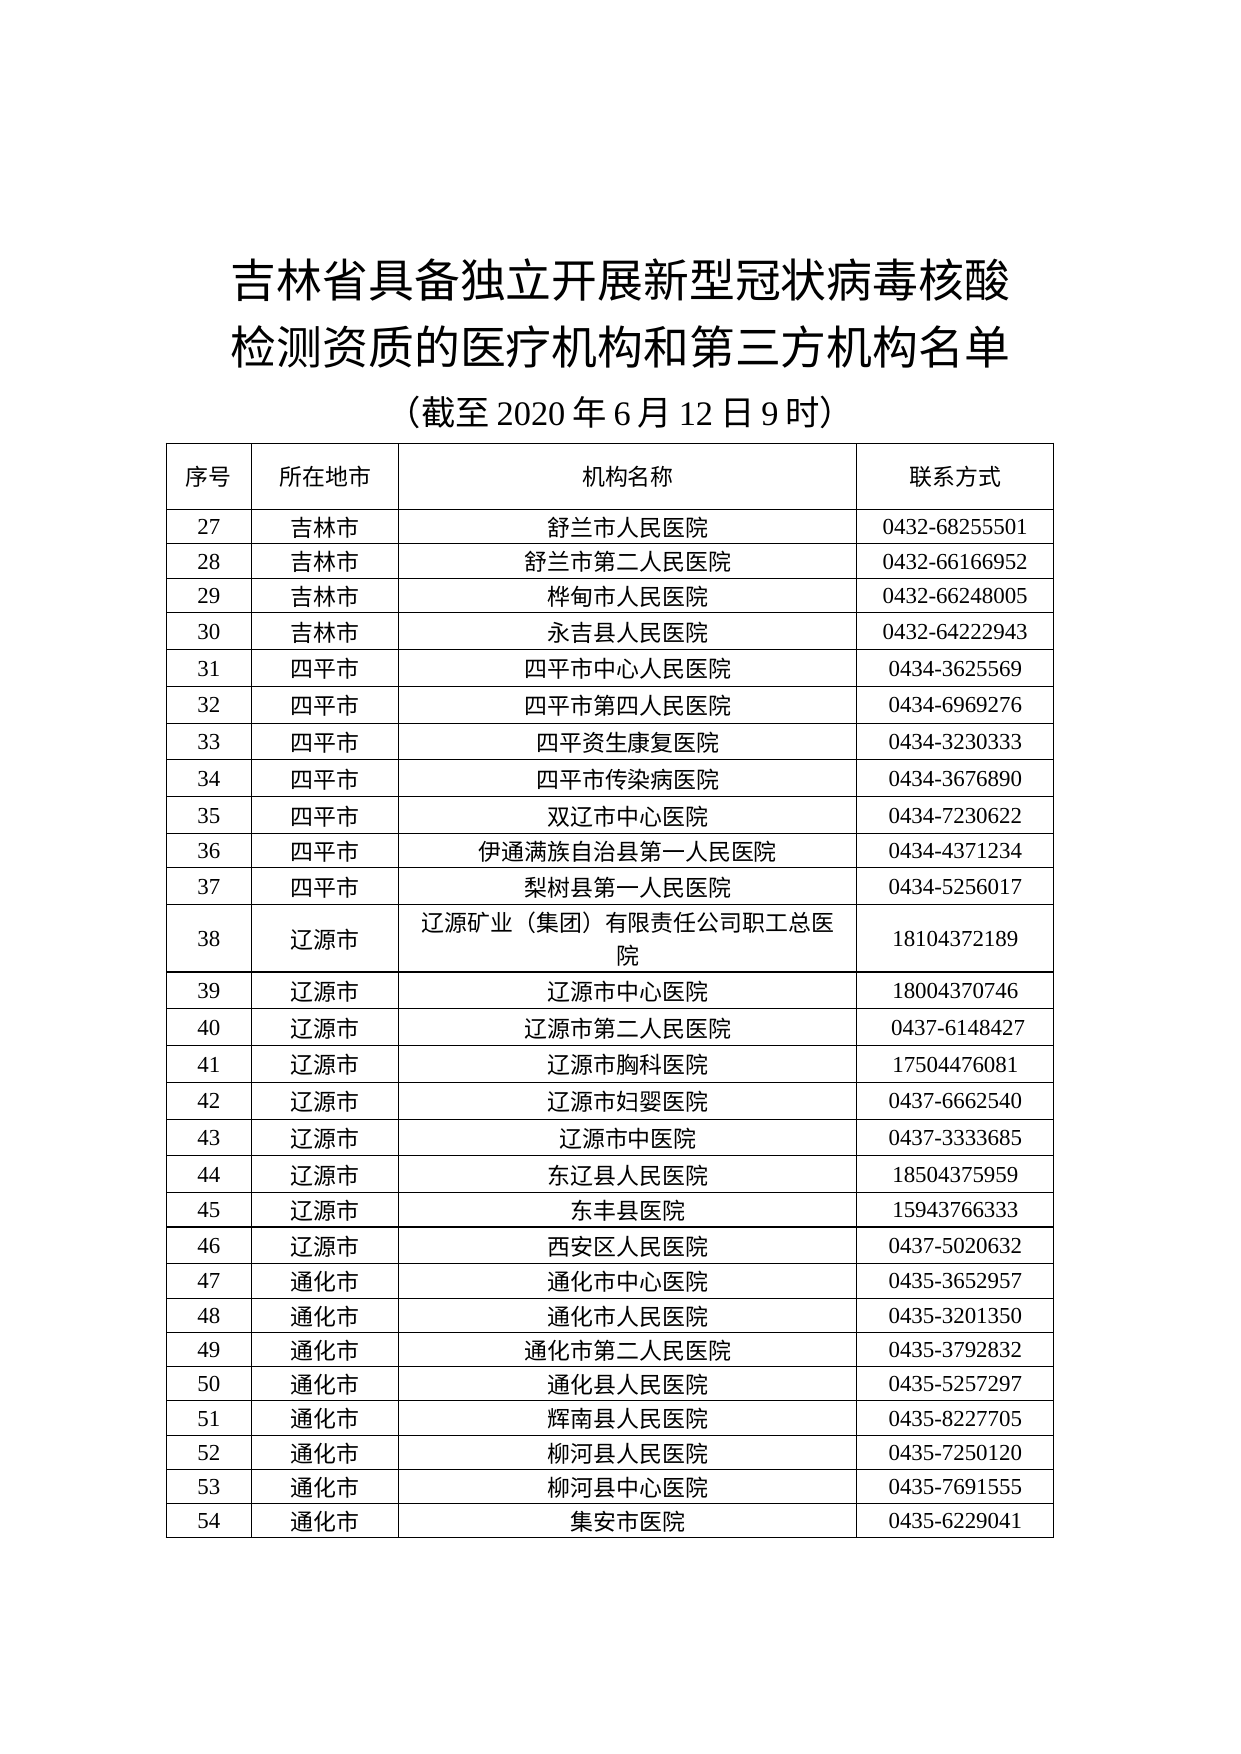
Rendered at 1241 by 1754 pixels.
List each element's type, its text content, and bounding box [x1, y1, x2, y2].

table_cell 辽源矿业（集团）有限责任公司职工总医院 [399, 905, 856, 971]
table_cell 18104372189 [857, 905, 1053, 971]
table_cell 柳河县中心医院 [399, 1470, 856, 1503]
table_cell 37 [167, 868, 251, 904]
table_cell 0434-6969276 [857, 687, 1053, 723]
table_cell 0432-66248005 [857, 579, 1053, 612]
table_cell 通化市 [252, 1470, 398, 1503]
table_cell 集安市医院 [399, 1504, 856, 1537]
table_cell 36 [167, 834, 251, 867]
table_cell 0432-68255501 [857, 510, 1053, 543]
table_cell 舒兰市第二人民医院 [399, 544, 856, 578]
table_cell 0435-5257297 [857, 1367, 1053, 1400]
text 检测资质的医疗机构和第三方机构名单 [177, 311, 1063, 377]
table_cell 48 [167, 1299, 251, 1332]
table_cell 桦甸市人民医院 [399, 579, 856, 612]
table_cell 18504375959 [857, 1156, 1053, 1192]
table_cell 永吉县人民医院 [399, 613, 856, 649]
table_cell 通化市中心医院 [399, 1264, 856, 1297]
table_cell 0434-3230333 [857, 724, 1053, 759]
table_cell 四平市 [252, 760, 398, 796]
table_cell 17504476081 [857, 1046, 1053, 1082]
table_cell 辽源市 [252, 905, 398, 971]
table_cell 吉林市 [252, 510, 398, 543]
table_header 联系方式 [857, 444, 1053, 508]
table_cell 通化市第二人民医院 [399, 1333, 856, 1366]
table_cell 吉林市 [252, 613, 398, 649]
table_cell 0434-5256017 [857, 868, 1053, 904]
table_cell 通化市 [252, 1299, 398, 1332]
table_cell 33 [167, 724, 251, 759]
table_cell 18004370746 [857, 973, 1053, 1008]
table_cell 0434-4371234 [857, 834, 1053, 867]
table_cell 四平市 [252, 834, 398, 867]
table_cell 41 [167, 1046, 251, 1082]
table_cell 四平市 [252, 724, 398, 759]
table_cell 49 [167, 1333, 251, 1366]
table_cell 伊通满族自治县第一人民医院 [399, 834, 856, 867]
table_cell 双辽市中心医院 [399, 797, 856, 833]
table_cell 0435-3652957 [857, 1264, 1053, 1297]
table_cell 0437-3333685 [857, 1120, 1053, 1155]
table_cell 西安区人民医院 [399, 1228, 856, 1263]
table_cell 通化县人民医院 [399, 1367, 856, 1400]
table_cell 54 [167, 1504, 251, 1537]
table_cell 四平市 [252, 797, 398, 833]
table_cell 29 [167, 579, 251, 612]
table_cell 27 [167, 510, 251, 543]
table_cell 通化市人民医院 [399, 1299, 856, 1332]
text 吉林省具备独立开展新型冠状病毒核酸 [177, 245, 1063, 311]
table_cell 四平市传染病医院 [399, 760, 856, 796]
table_cell 0435-7691555 [857, 1470, 1053, 1503]
table_cell 辽源市 [252, 1193, 398, 1226]
table_cell 辽源市中心医院 [399, 973, 856, 1008]
table_cell 15943766333 [857, 1193, 1053, 1226]
table_cell 31 [167, 650, 251, 686]
table_cell 0434-7230622 [857, 797, 1053, 833]
table_cell 0437-6148427 [857, 1009, 1053, 1045]
table_cell 辽源市中医院 [399, 1120, 856, 1155]
table_cell 吉林市 [252, 544, 398, 578]
table_cell 52 [167, 1436, 251, 1469]
table_cell 45 [167, 1193, 251, 1226]
table_cell 0435-3792832 [857, 1333, 1053, 1366]
table_cell 0437-5020632 [857, 1228, 1053, 1263]
table_cell 28 [167, 544, 251, 578]
table_cell 0435-7250120 [857, 1436, 1053, 1469]
table_cell 辽源市 [252, 1009, 398, 1045]
table_cell 东丰县医院 [399, 1193, 856, 1226]
table_cell 53 [167, 1470, 251, 1503]
table_cell 0435-3201350 [857, 1299, 1053, 1332]
table_cell 40 [167, 1009, 251, 1045]
table_cell 34 [167, 760, 251, 796]
table_header 机构名称 [399, 444, 856, 508]
table_cell 43 [167, 1120, 251, 1155]
table_cell 辽源市 [252, 1228, 398, 1263]
table_cell 吉林市 [252, 579, 398, 612]
table_cell 51 [167, 1401, 251, 1434]
table_cell 0434-3625569 [857, 650, 1053, 686]
table_cell 42 [167, 1083, 251, 1118]
table_cell 0435-6229041 [857, 1504, 1053, 1537]
table_cell 39 [167, 973, 251, 1008]
table_cell 通化市 [252, 1401, 398, 1434]
table_cell 辽源市妇婴医院 [399, 1083, 856, 1118]
table_cell 四平市中心人民医院 [399, 650, 856, 686]
table_header 所在地市 [252, 444, 398, 508]
table_cell 辽源市胸科医院 [399, 1046, 856, 1082]
table_cell 通化市 [252, 1504, 398, 1537]
table_cell 32 [167, 687, 251, 723]
table_cell 舒兰市人民医院 [399, 510, 856, 543]
table_cell 辽源市 [252, 1046, 398, 1082]
table_cell 四平市 [252, 650, 398, 686]
table_cell 47 [167, 1264, 251, 1297]
table_cell 辽源市 [252, 1156, 398, 1192]
table_cell 50 [167, 1367, 251, 1400]
table_cell 0432-66166952 [857, 544, 1053, 578]
table_cell 0435-8227705 [857, 1401, 1053, 1434]
table_cell 辽源市 [252, 973, 398, 1008]
table_cell 辉南县人民医院 [399, 1401, 856, 1434]
table_cell 通化市 [252, 1367, 398, 1400]
table_cell 东辽县人民医院 [399, 1156, 856, 1192]
table_cell 0434-3676890 [857, 760, 1053, 796]
table_cell 梨树县第一人民医院 [399, 868, 856, 904]
table_cell 四平资生康复医院 [399, 724, 856, 759]
table_cell 辽源市第二人民医院 [399, 1009, 856, 1045]
table_cell 柳河县人民医院 [399, 1436, 856, 1469]
table_cell 44 [167, 1156, 251, 1192]
table_cell 四平市第四人民医院 [399, 687, 856, 723]
table_cell 通化市 [252, 1264, 398, 1297]
table_cell 四平市 [252, 687, 398, 723]
table_cell 35 [167, 797, 251, 833]
table_cell 四平市 [252, 868, 398, 904]
table_cell 通化市 [252, 1333, 398, 1366]
table_cell 46 [167, 1228, 251, 1263]
table_cell 38 [167, 905, 251, 971]
table_cell 0437-6662540 [857, 1083, 1053, 1118]
table_cell 30 [167, 613, 251, 649]
text （截至） [177, 377, 1063, 442]
table_header 序号 [167, 444, 251, 508]
table_cell 辽源市 [252, 1120, 398, 1155]
table_cell 辽源市 [252, 1083, 398, 1118]
table_cell 通化市 [252, 1436, 398, 1469]
table_cell 0432-64222943 [857, 613, 1053, 649]
